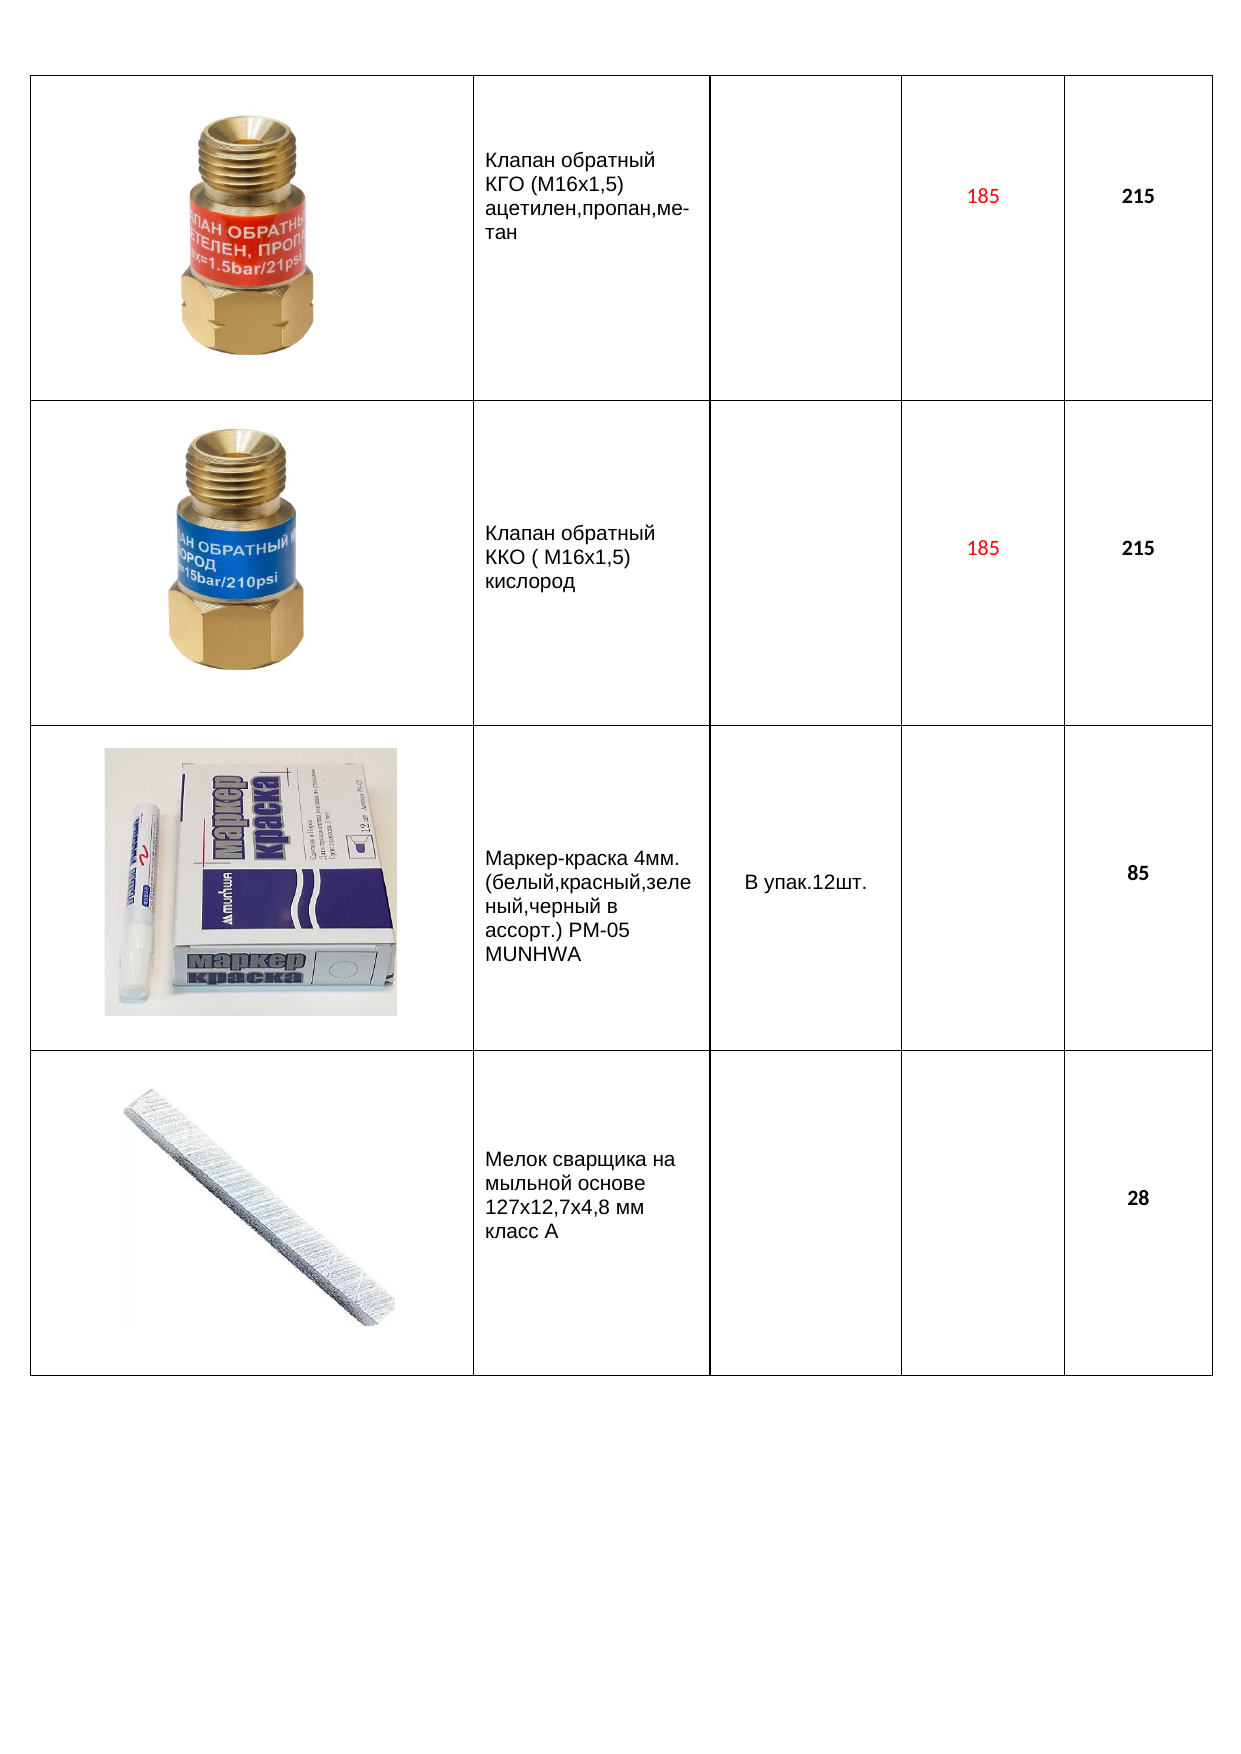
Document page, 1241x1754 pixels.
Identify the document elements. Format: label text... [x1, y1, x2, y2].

table_cell [711, 76, 901, 400]
table_cell [31, 726, 473, 1050]
table_cell 215 [1065, 76, 1212, 400]
picture [103, 748, 397, 1014]
table_cell [902, 726, 1064, 1050]
table_cell 185 [902, 401, 1064, 725]
table_cell Маркер-краска 4мм. (белый,красный,зеленый,черный в ассорт.) РМ-05 MUNHWA [474, 726, 709, 1050]
table_cell 185 [902, 76, 1064, 400]
table_cell [31, 1051, 473, 1374]
picture [123, 1088, 395, 1326]
table_cell 85 [1065, 726, 1212, 1050]
table_cell [711, 401, 901, 725]
table_cell Клапан обратный ККО ( М16х1,5) кислород [474, 401, 709, 725]
table_cell [711, 1051, 901, 1374]
table_cell Мелок сварщика на мыльной основе 127х12,7х4,8 мм класс А [474, 1051, 709, 1374]
table_cell 215 [1065, 401, 1212, 725]
table_cell [31, 76, 473, 400]
table_cell [902, 1051, 1064, 1374]
table_cell [31, 401, 473, 725]
picture [103, 422, 366, 673]
picture [123, 109, 380, 360]
table_cell Клапан обратный КГО (М16х1,5) ацетилен,пропан,ме-тан [474, 76, 709, 400]
table_cell В упак.12шт. [711, 726, 901, 1050]
table_cell 28 [1065, 1051, 1212, 1374]
